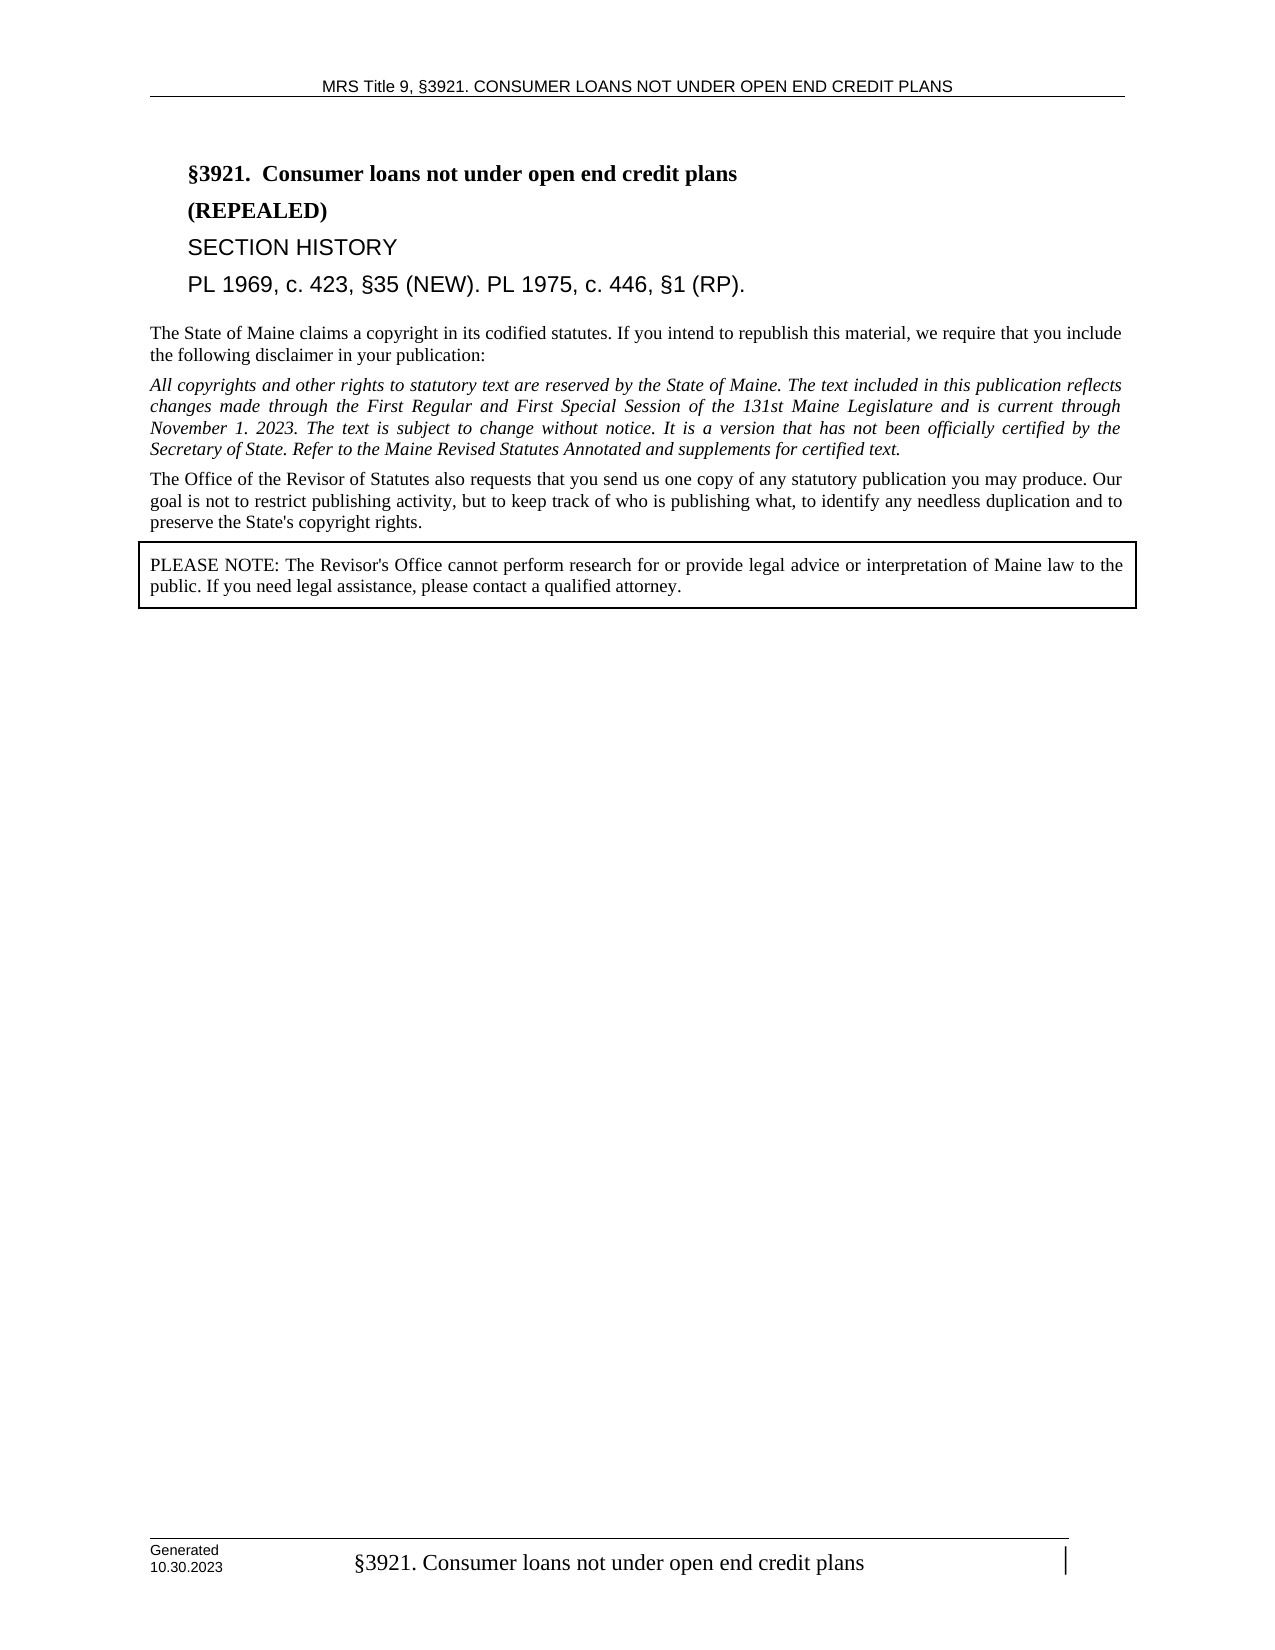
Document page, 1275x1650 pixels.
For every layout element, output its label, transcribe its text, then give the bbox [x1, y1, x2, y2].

text SECTION HISTORY [187, 234, 1125, 260]
text All copyrights and other rights to statutory text are reserved by the State of Maine. The text included in this publication reflects changes made through the First Regular and First Special Session of the 131st Maine Legislature and is current through November 1. 2023 . The text is subject to change without notice. It is a version that has not been officially certified by the Secretary of State. Refer to the Maine Revised Statutes Annotated and supplements for certified text. [150, 373, 1125, 460]
text The State of Maine claims a copyright in its codified statutes. If you intend to republish this material, we require that you include the following disclaimer in your publication: [150, 322, 1125, 365]
text The Office of the Revisor of Statutes also requests that you send us one copy of any statutory publication you may produce. Our goal is not to restrict publishing activity, but to keep track of who is publishing what, to identify any needless duplication and to preserve the State's copyright rights. [150, 468, 1125, 533]
text §3921. Consumer loans not under open end credit plans [187, 160, 1125, 187]
text PL 1969, c. 423, §35 (NEW). PL 1975, c. 446, §1 (RP). [187, 271, 1125, 297]
text PLEASE NOTE: The Revisor's Office cannot perform research for or provide legal advice or interpretation of Maine law to the public. If you need legal assistance, please contact a qualified attorney. [140, 543, 1135, 607]
text (REPEALED) [187, 197, 1125, 223]
